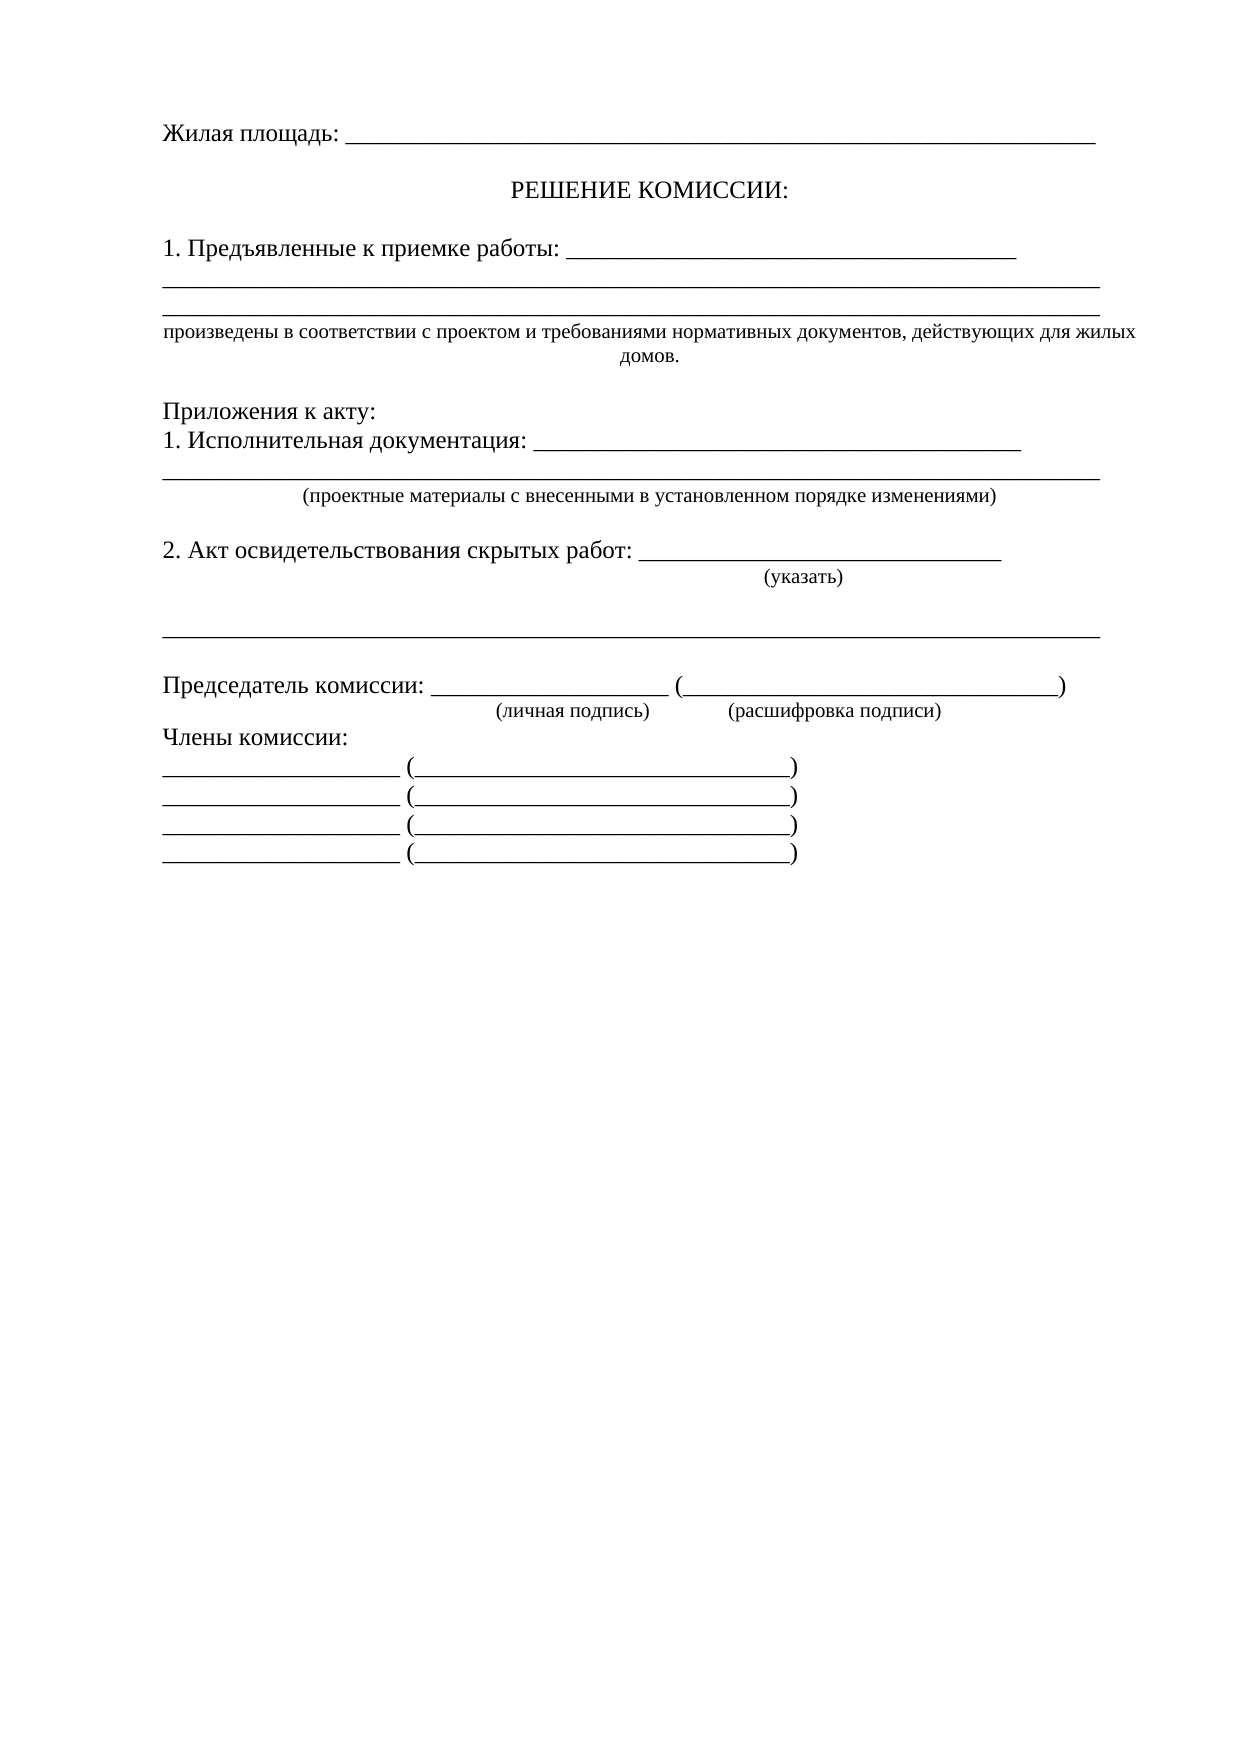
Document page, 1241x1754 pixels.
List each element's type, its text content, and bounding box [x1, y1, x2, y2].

text (указать) [162, 564, 1137, 588]
text ___________________ (______________________________) [162, 751, 1137, 780]
text 2. Акт освидетельствования скрытых работ: _____________________________ [162, 535, 1137, 564]
text ___________________________________________________________________________ [162, 291, 1137, 319]
text (проектные материалы с внесенными в установленном порядке изменениями) [162, 482, 1137, 507]
text Председатель комиссии: ___________________ (______________________________) [162, 670, 1137, 698]
text произведены в соответствии с проектом и требованиями нормативных документов, действующих для жилых домов. [162, 319, 1137, 367]
text ___________________________________________________________________________ [162, 454, 1137, 482]
text ___________________ (______________________________) [162, 780, 1137, 809]
text 1. Исполнительная документация: _______________________________________ [162, 425, 1137, 454]
text Жилая площадь: ____________________________________________________________ [162, 118, 1137, 147]
text 1. Предъявленные к приемке работы: ____________________________________ [162, 233, 1137, 262]
text ___________________ (______________________________) [162, 837, 1137, 866]
text ___________________________________________________________________________ [162, 612, 1137, 641]
text Члены комиссии: [162, 722, 1137, 751]
text ___________________________________________________________________________ [162, 262, 1137, 291]
text ___________________ (______________________________) [162, 809, 1137, 837]
text (личная подпись) (расшифровка подписи) [162, 698, 1137, 722]
text Приложения к акту: [162, 396, 1137, 425]
text РЕШЕНИЕ КОМИССИИ: [162, 176, 1137, 204]
